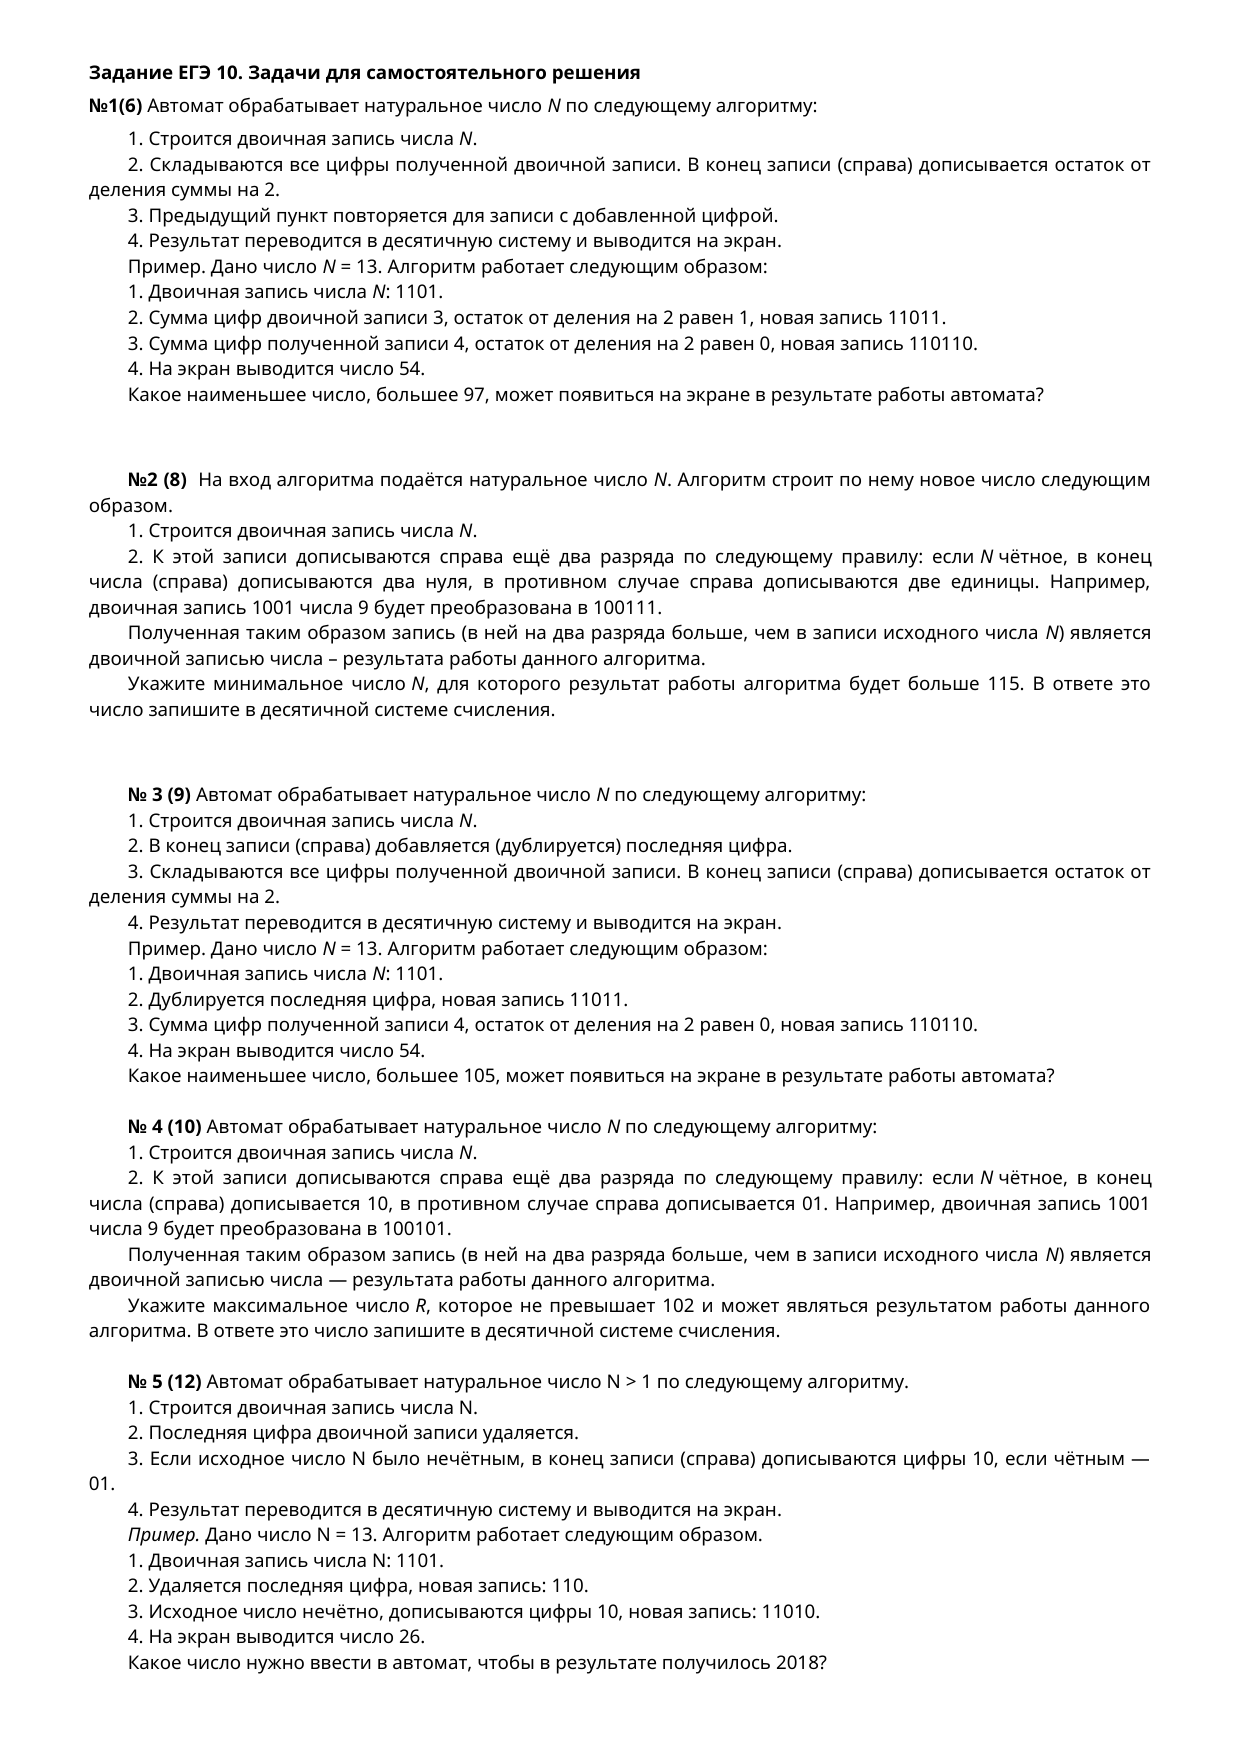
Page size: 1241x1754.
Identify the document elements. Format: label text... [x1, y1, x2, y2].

text Укажите максимальное число R, которое не превышает 102 и может являться результатом работы данного алгоритма. В ответе это число запишите в десятичной системе счисления. [89, 1292, 1152, 1343]
text Пример. Дано число N = 13. Алгоритм работает следующим образом: [89, 935, 1152, 960]
text 1. Строится двоичная запись числа N. [89, 1139, 1152, 1164]
text 3. Предыдущий пункт повторяется для записи с добавленной цифрой. [89, 202, 1152, 228]
text Какое число нужно ввести в автомат, чтобы в результате получилось 2018? [89, 1649, 1152, 1675]
text 1. Двоичная запись числа N: 1101. [89, 1547, 1152, 1573]
text № 5 (12) Автомат обрабатывает натуральное число N > 1 по следующему алгоритму. [89, 1369, 1152, 1394]
text 4. На экран выводится число 26. [89, 1624, 1152, 1649]
text 1. Строится двоичная запись числа N. [89, 517, 1152, 543]
text 2. Складываются все цифры полученной двоичной записи. В конец записи (справа) дописывается остаток от деления суммы на 2. [89, 151, 1152, 202]
text № 3 (9) Автомат обрабатывает натуральное число N по следующему алгоритму: [89, 782, 1152, 807]
text 2. Сумма цифр двоичной записи 3, остаток от деления на 2 равен 1, новая запись 11011. [89, 304, 1152, 330]
text 2. Последняя цифра двоичной записи удаляется. [89, 1420, 1152, 1445]
text 3. Сумма цифр полученной записи 4, остаток от деления на 2 равен 0, новая запись 110110. [89, 1011, 1152, 1037]
text Пример. Дано число N = 13. Алгоритм работает следующим образом. [89, 1522, 1152, 1547]
text Пример. Дано число N = 13. Алгоритм работает следующим образом: [89, 253, 1152, 279]
text №2 (8) На вход алгоритма подаётся натуральное число N. Алгоритм строит по нему новое число следующим образом. [89, 466, 1152, 517]
text Укажите минимальное число N, для которого результат работы алгоритма будет больше 115. В ответе это число запишите в десятичной системе счисления. [89, 671, 1152, 722]
text № 4 (10) Автомат обрабатывает натуральное число N по следующему алгоритму: [89, 1113, 1152, 1139]
text 1. Строится двоичная запись числа N. [89, 126, 1152, 151]
text №1(6) Автомат обрабатывает натуральное число N по следующему алгоритму: [89, 92, 1152, 118]
text 2. В конец записи (справа) добавляется (дублируется) последняя цифра. [89, 833, 1152, 858]
text 2. Удаляется последняя цифра, новая запись: 110. [89, 1573, 1152, 1598]
text 4. Результат переводится в десятичную систему и выводится на экран. [89, 909, 1152, 935]
text 1. Двоичная запись числа N: 1101. [89, 960, 1152, 986]
text 2. Дублируется последняя цифра, новая запись 11011. [89, 986, 1152, 1011]
text 3. Исходное число нечётно, дописываются цифры 10, новая запись: 11010. [89, 1598, 1152, 1624]
text Какое наименьшее число, большее 97, может появиться на экране в результате работы автомата? [89, 381, 1152, 406]
text 3. Сумма цифр полученной записи 4, остаток от деления на 2 равен 0, новая запись 110110. [89, 330, 1152, 355]
text 1. Строится двоичная запись числа N. [89, 807, 1152, 833]
text 3. Складываются все цифры полученной двоичной записи. В конец записи (справа) дописывается остаток от деления суммы на 2. [89, 858, 1152, 909]
text 1. Двоичная запись числа N: 1101. [89, 279, 1152, 304]
text 1. Строится двоичная запись числа N. [89, 1394, 1152, 1420]
text 4. Результат переводится в десятичную систему и выводится на экран. [89, 228, 1152, 253]
text 2. К этой записи дописываются справа ещё два разряда по следующему правилу: если N чётное, в конец числа (справа) дописываются два нуля, в противном случае справа дописываются две единицы. Например, двоичная запись 1001 числа 9 будет преобразована в 100111. [89, 543, 1152, 619]
text Полученная таким образом запись (в ней на два разряда больше, чем в записи исходного числа N) является двоичной записью числа – результата работы данного алгоритма. [89, 619, 1152, 671]
text 4. На экран выводится число 54. [89, 1037, 1152, 1062]
text 3. Если исходное число N было нечётным, в конец записи (справа) дописываются цифры 10, если чётным — 01. [89, 1445, 1152, 1496]
text 4. На экран выводится число 54. [89, 355, 1152, 381]
text Задание ЕГЭ 10. Задачи для самостоятельного решения [89, 59, 1152, 84]
text Какое наименьшее число, большее 105, может появиться на экране в результате работы автомата? [89, 1062, 1152, 1088]
text 2. К этой записи дописываются справа ещё два разряда по следующему правилу: если N чётное, в конец числа (справа) дописывается 10, в противном случае справа дописывается 01. Например, двоичная запись 1001 числа 9 будет преобразована в 100101. [89, 1164, 1152, 1241]
text 4. Результат переводится в десятичную систему и выводится на экран. [89, 1496, 1152, 1522]
text Полученная таким образом запись (в ней на два разряда больше, чем в записи исходного числа N) является двоичной записью числа — результата работы данного алгоритма. [89, 1241, 1152, 1292]
